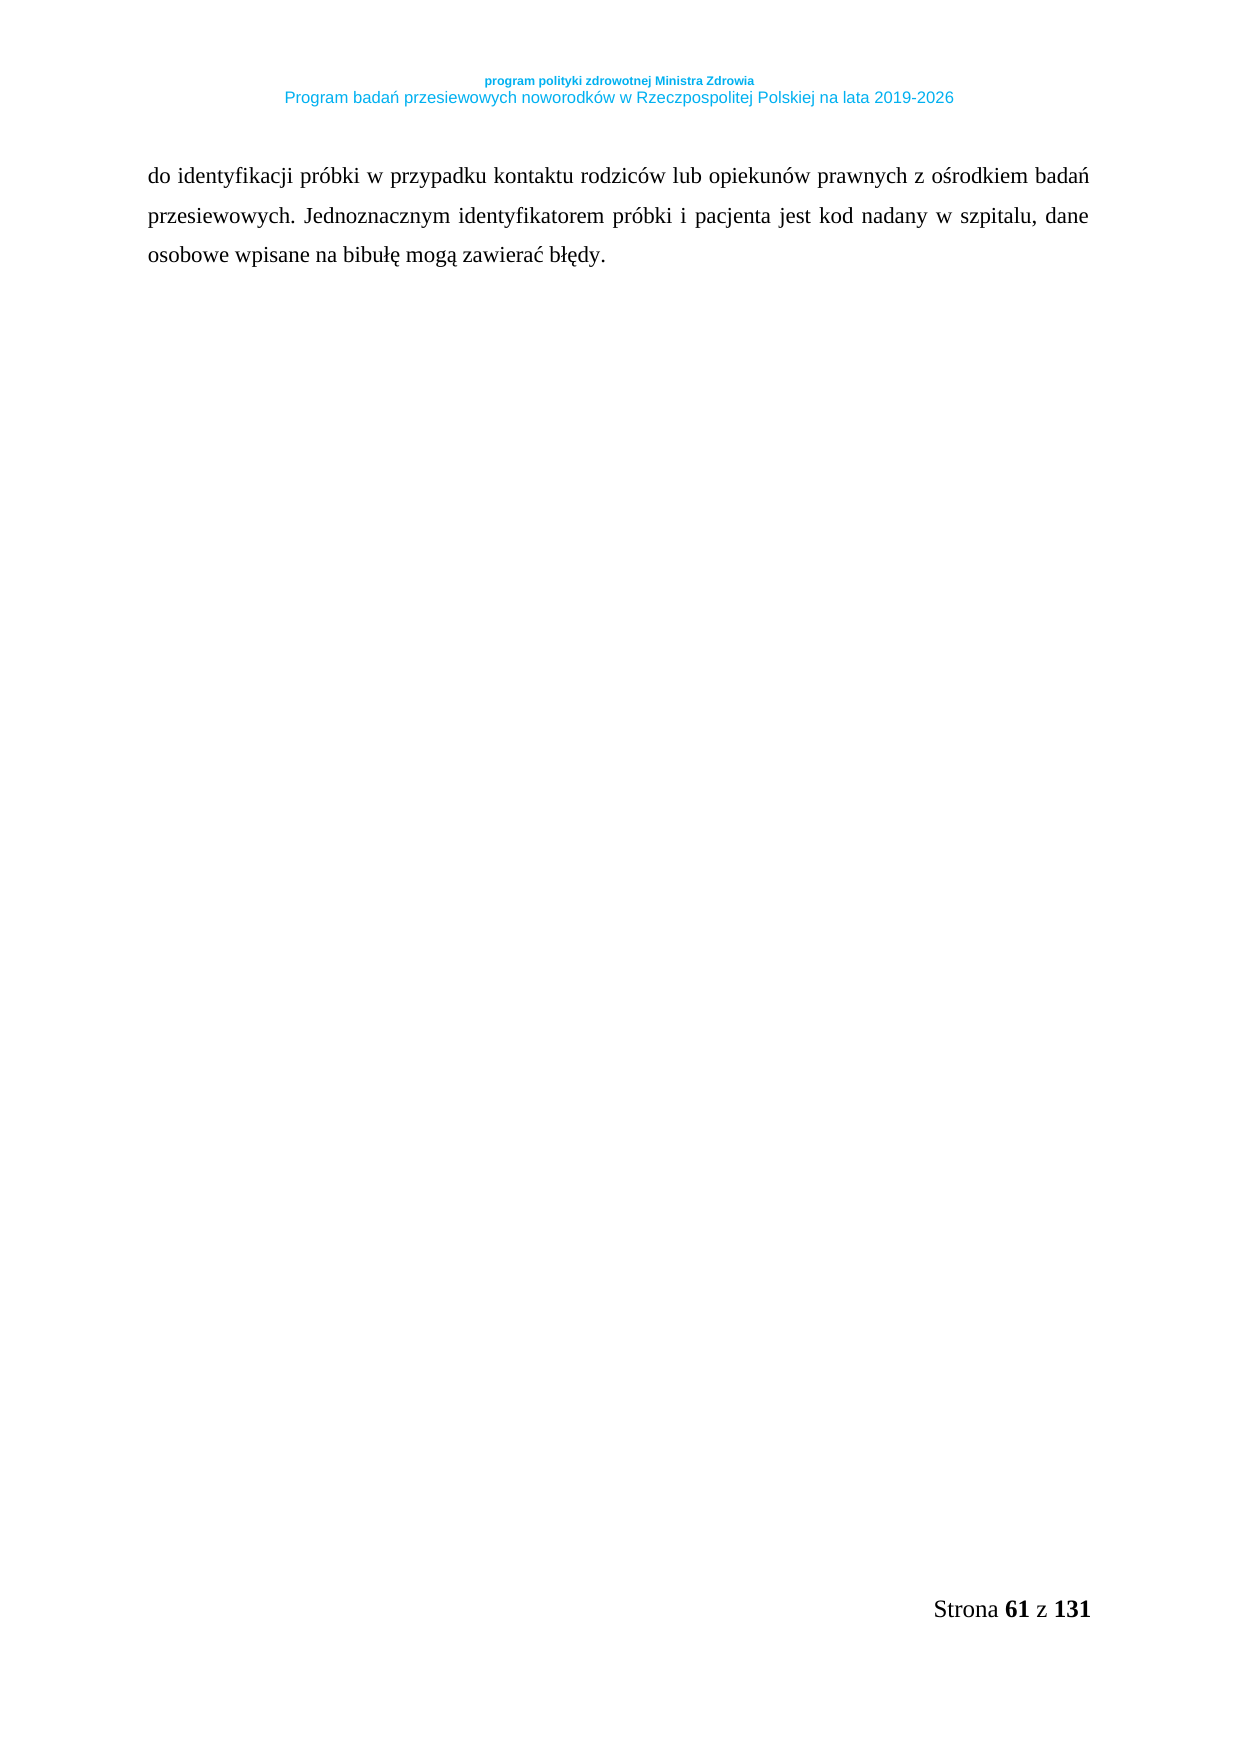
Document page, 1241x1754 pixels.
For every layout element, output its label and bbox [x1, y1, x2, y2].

text [148, 162, 1091, 268]
